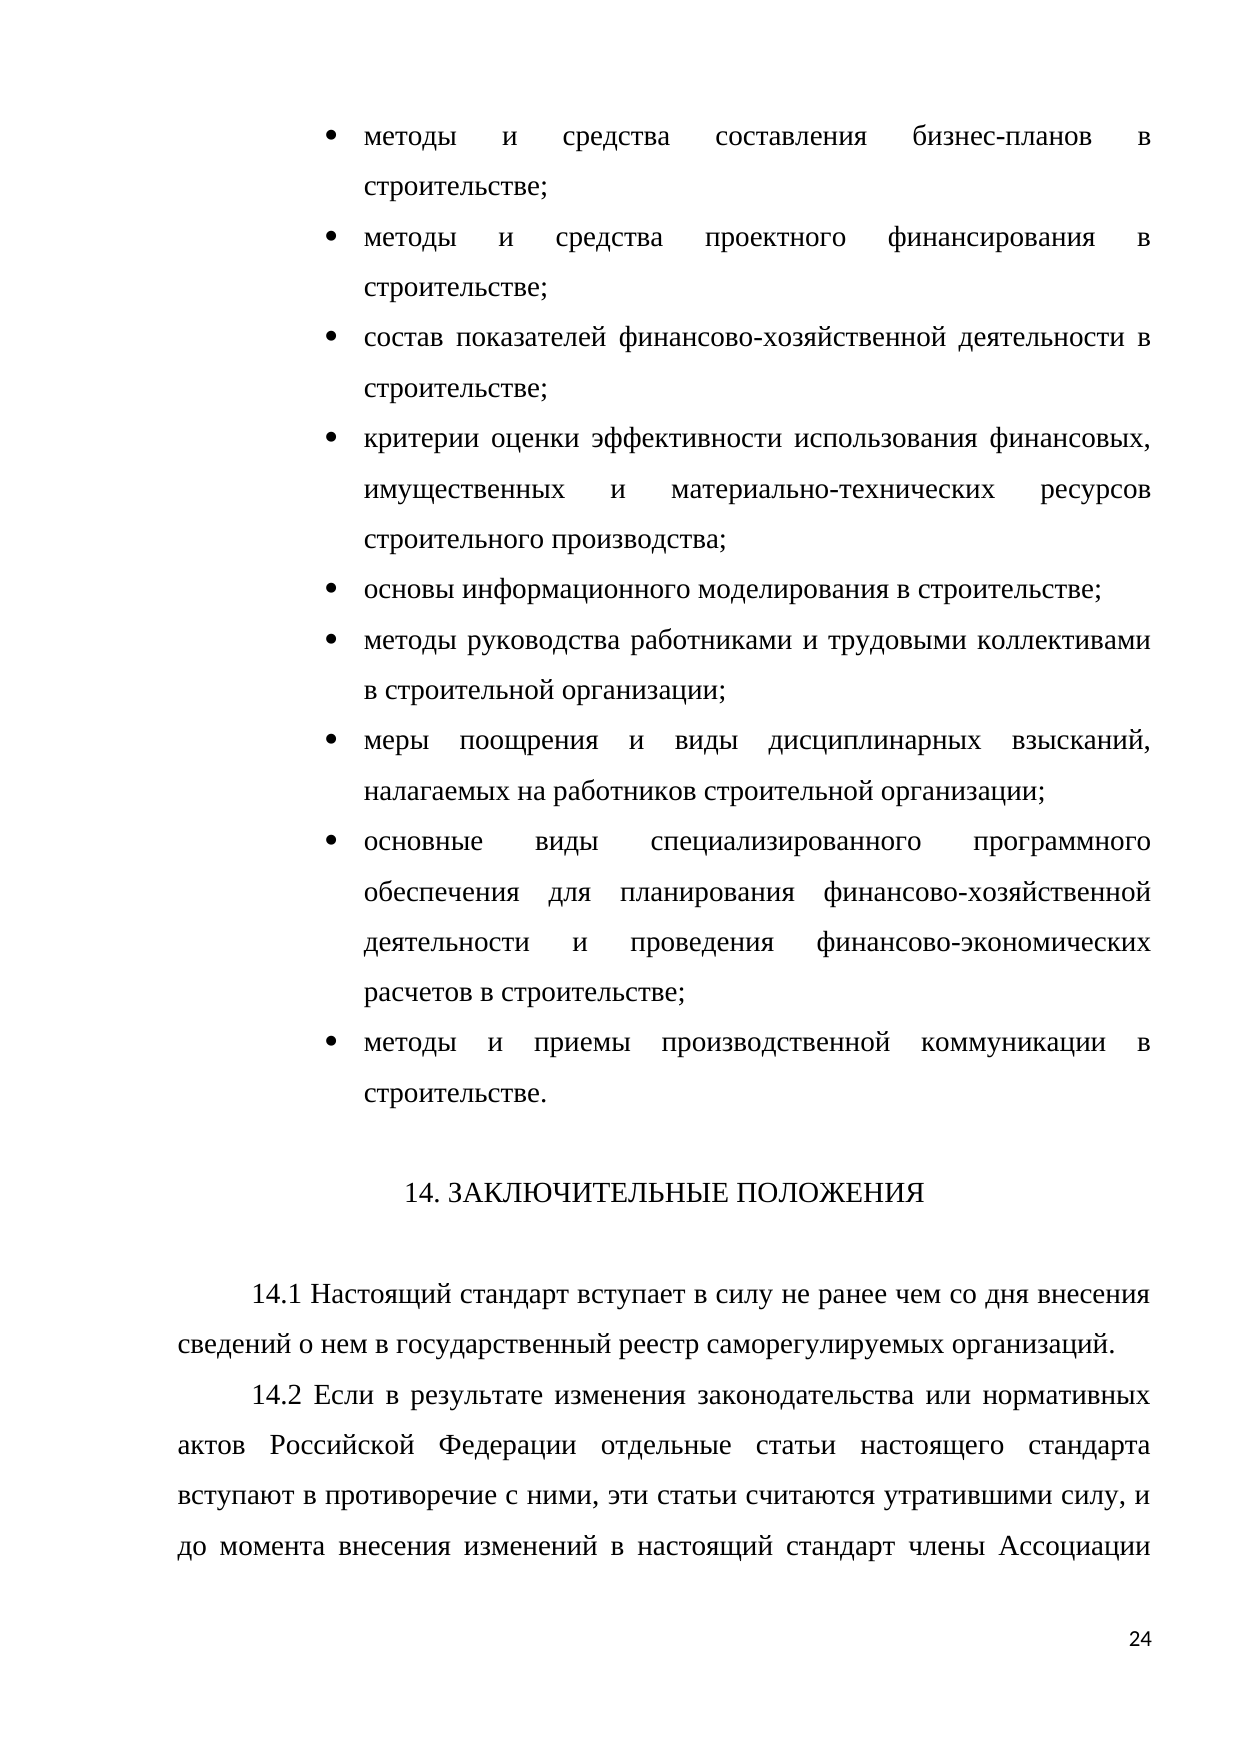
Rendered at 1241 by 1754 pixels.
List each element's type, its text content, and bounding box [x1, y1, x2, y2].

list основы информационного моделирования в строительстве; [326, 571, 1152, 605]
list методы и средства составления бизнес-планов в строительстве; [326, 118, 1152, 202]
list методы и приемы производственной коммуникации в строительстве. [326, 1024, 1152, 1108]
list методы и средства проектного финансирования в строительстве; [326, 219, 1152, 303]
list методы руководства работниками и трудовыми коллективами в строительной организации; [326, 622, 1152, 706]
list состав показателей финансово-хозяйственной деятельности в строительстве; [326, 319, 1152, 403]
text 14. ЗАКЛЮЧИТЕЛЬНЫЕ ПОЛОЖЕНИЯ [177, 1176, 1152, 1209]
list основные виды специализированного программного обеспечения для планирования финансово-хозяйственной деятельности и проведения финансово-экономических расчетов в строительстве; [326, 823, 1152, 1008]
list меры поощрения и виды дисциплинарных взысканий, налагаемых на работников строительной организации; [326, 722, 1152, 806]
text 14.1 Настоящий стандарт вступает в силу не ранее чем со дня внесения сведений о нем в государственный реестр саморегулируемых организаций. [177, 1276, 1152, 1360]
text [177, 1377, 1152, 1561]
list критерии оценки эффективности использования финансовых, имущественных и материально-технических ресурсов строительного производства; [326, 420, 1152, 554]
